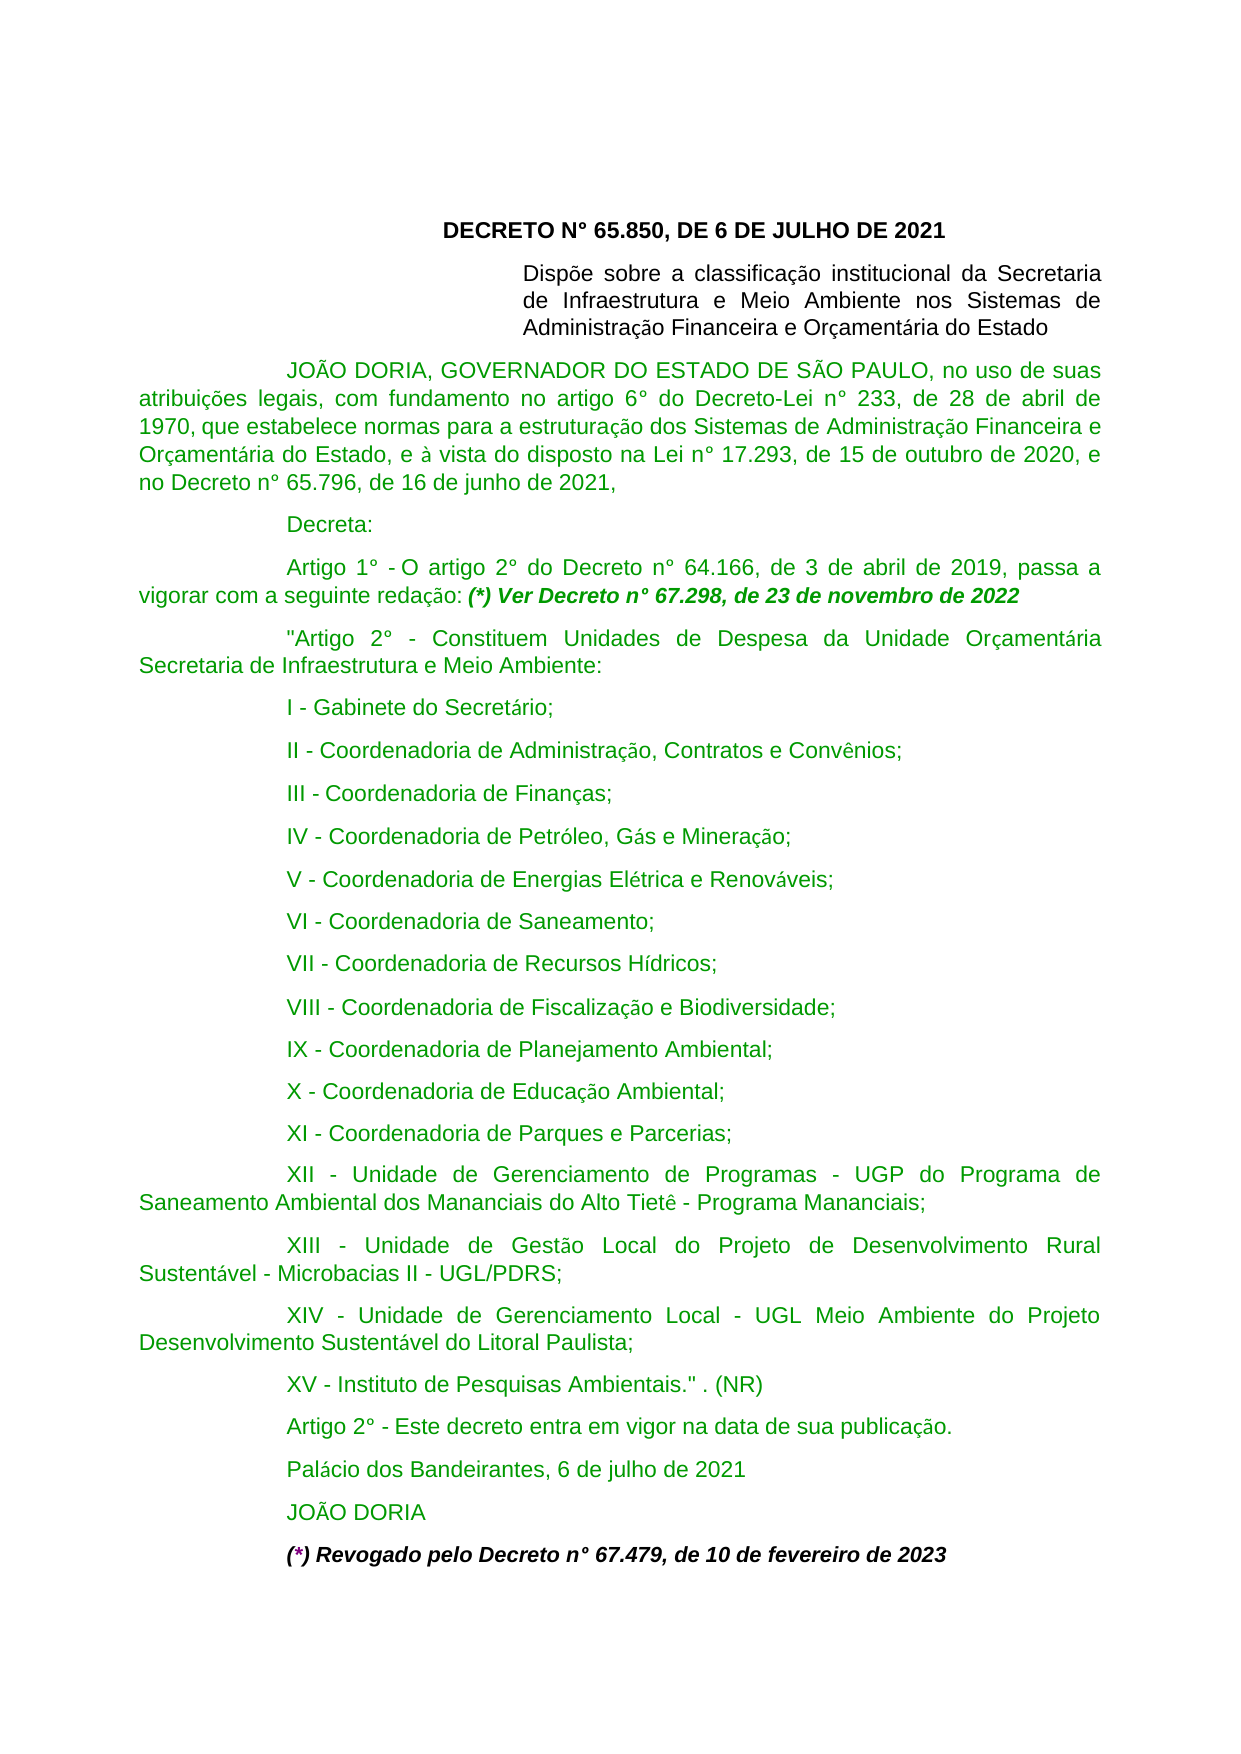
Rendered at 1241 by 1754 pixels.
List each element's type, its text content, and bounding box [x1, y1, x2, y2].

text JOÃO DORIA [139, 1498, 1101, 1527]
text VII - Coordenadoria de Recursos Hídricos; [139, 949, 1101, 978]
text XIV - Unidade de Gerenciamento Local - UGL Meio Ambiente do Projeto Desenvolvimento Sustentável do Litoral Paulista; [139, 1302, 1101, 1356]
text XIII - Unidade de Gestão Local do Projeto de Desenvolvimento Rural Sustentável - Microbacias II - UGL/PDRS; [139, 1231, 1101, 1287]
text XI - Coordenadoria de Parques e Parcerias; [139, 1120, 1101, 1146]
text Palácio dos Bandeirantes, 6 de julho de 2021 [139, 1456, 1101, 1483]
text VI - Coordenadoria de Saneamento; [139, 908, 1101, 934]
text Artigo 2º - Este decreto entra em vigor na data de sua publicação. [139, 1412, 1101, 1441]
text JOÃO DORIA, GOVERNADOR DO ESTADO DE SÃO PAULO, no uso de suas atribuições legais, com fundamento no artigo 6º do Decreto-Lei nº 233, de 28 de abril de 1970, que estabelece normas para a estruturação dos Sistemas de Administração Financeira e Orçamentária do Estado, e à vista do disposto na Lei nº 17.293, de 15 de outubro de 2020, e no Decreto nº 65.796, de 16 de junho de 2021, [139, 356, 1101, 496]
text XII - Unidade de Gerenciamento de Programas - UGP do Programa de Saneamento Ambiental dos Mananciais do Alto Tietê - Programa Mananciais; [139, 1161, 1101, 1216]
text V - Coordenadoria de Energias Elétrica e Renováveis; [139, 865, 1101, 893]
text VIII - Coordenadoria de Fiscalização e Biodiversidade; [139, 993, 1101, 1021]
text I - Gabinete do Secretário; [139, 693, 1101, 721]
text Dispõe sobre a classificação institucional da Secretaria de Infraestrutura e Meio Ambiente nos Sistemas de Administração Financeira e Orçamentária do Estado [523, 259, 1101, 341]
text III - Coordenadoria de Finanças; [139, 779, 1101, 807]
text IV - Coordenadoria de Petróleo, Gás e Mineração; [139, 822, 1101, 850]
text XV - Instituto de Pesquisas Ambientais." . (NR) [139, 1371, 1101, 1397]
text X - Coordenadoria de Educação Ambiental; [139, 1077, 1101, 1105]
text Artigo 1º - O artigo 2º do Decreto nº 64.166, de 3 de abril de 2019, passa a vigorar com a seguinte redação: (*) Ver Decreto nº 67.298, de 23 de novembro de 2022 [139, 553, 1101, 609]
text II - Coordenadoria de Administração, Contratos e Convênios; [139, 736, 1101, 764]
text (*) Revogado pelo Decreto nº 67.479, de 10 de fevereiro de 2023 [139, 1542, 1101, 1568]
text Decreta: [139, 511, 1101, 538]
text IX - Coordenadoria de Planejamento Ambiental; [139, 1036, 1101, 1062]
text "Artigo 2º - Constituem Unidades de Despesa da Unidade Orçamentária Secretaria de Infraestrutura e Meio Ambiente: [139, 624, 1101, 678]
text DECRETO Nº 65.850, DE 6 DE JULHO DE 2021 [139, 216, 1101, 244]
